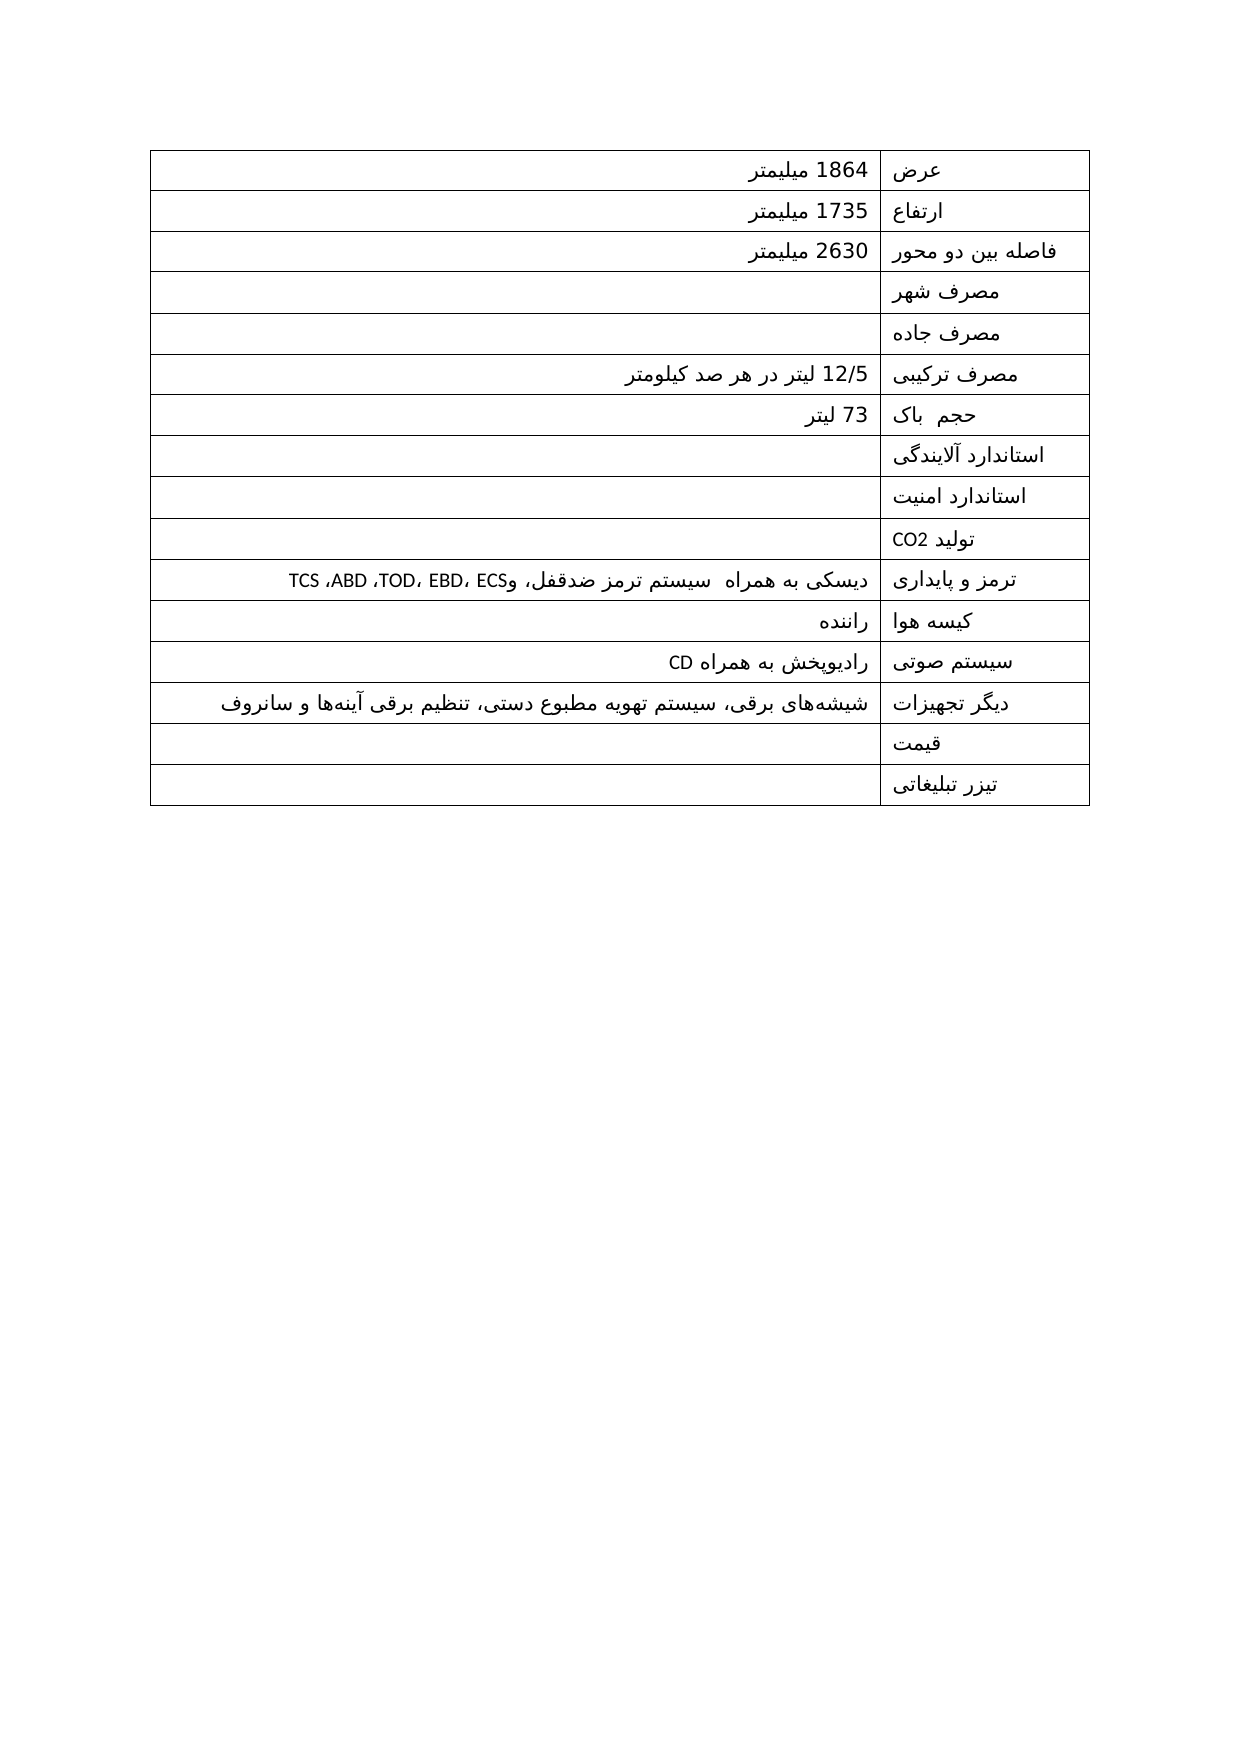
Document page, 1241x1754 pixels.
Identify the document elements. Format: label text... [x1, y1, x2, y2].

table_cell 1864 میلیمتر [151, 151, 880, 190]
table_cell استاندارد امنیت [881, 477, 1089, 517]
table_cell [151, 314, 880, 354]
table_cell ترمز و پایداری [881, 560, 1089, 600]
table_cell دیسکی به همراه سیستم ترمز ضدقفل، وTCS ،ABD ،TOD، EBD، ECS [151, 560, 880, 600]
table_cell ارتفاع [881, 191, 1089, 231]
table_cell [151, 519, 880, 559]
table_cell تیزر تبلیغاتی [881, 765, 1089, 805]
table_cell شیشه‌های برقی، سیستم تهویه مطبوع دستی، تنظیم برقی آینه‌ها و سانروف [151, 683, 880, 722]
table_cell [151, 436, 880, 476]
table_cell حجم باک [881, 395, 1089, 434]
table_cell راننده [151, 601, 880, 641]
table_cell مصرف جاده [881, 314, 1089, 354]
table_cell 2630 میلیمتر [151, 232, 880, 271]
table_cell استاندارد آلایندگی [881, 436, 1089, 476]
table_cell سیستم صوتی [881, 642, 1089, 682]
table_cell تولید CO2 [881, 519, 1089, 559]
table_cell دیگر تجهیزات [881, 683, 1089, 722]
table_cell فاصله بین دو محور [881, 232, 1089, 271]
table_cell قیمت [881, 724, 1089, 764]
table_cell [151, 272, 880, 312]
table_cell کیسه هوا [881, 601, 1089, 641]
table_cell عرض [881, 151, 1089, 190]
table_cell رادیوپخش به همراه CD [151, 642, 880, 682]
table_cell مصرف شهر [881, 272, 1089, 312]
table_cell [151, 477, 880, 517]
table_cell مصرف ترکیبی [881, 355, 1089, 394]
table_cell [151, 724, 880, 764]
table_cell [151, 765, 880, 805]
table_cell 12/5 لیتر در هر صد کیلومتر [151, 355, 880, 394]
table_cell 73 لیتر [151, 395, 880, 434]
table_cell 1735 میلیمتر [151, 191, 880, 231]
